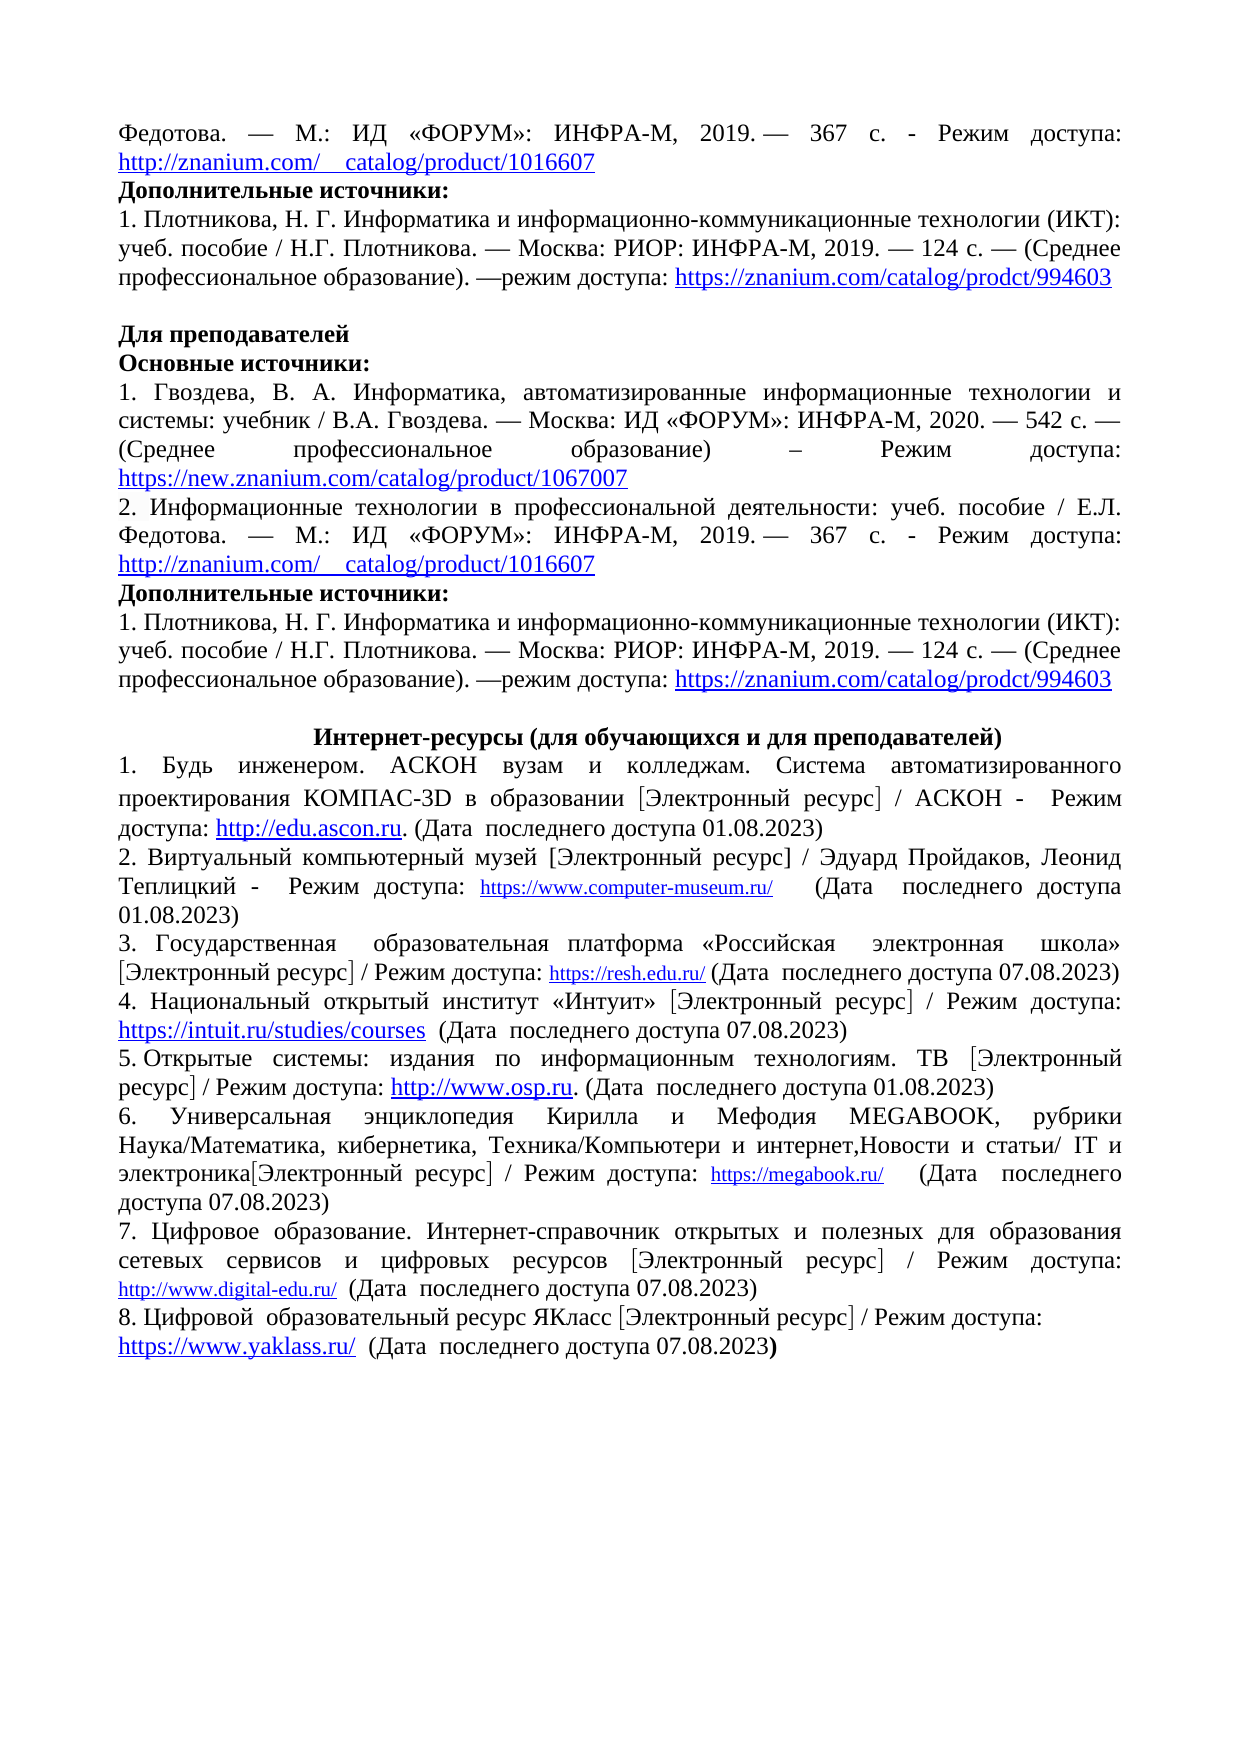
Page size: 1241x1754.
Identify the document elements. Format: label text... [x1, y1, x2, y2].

text Дополнительные источники: [118, 176, 1122, 204]
list 1. Будь инженером. АСКОН вузам и колледжам. Система автоматизированного проектирования КОМПАС-3D в образовании Электронный ресурс / АСКОН - Режим доступа: http://edu.ascon.ru. (Дата последнего доступа 01.08.2023) [118, 751, 1122, 842]
text 1. Плотникова, Н. Г. Информатика и информационно-коммуникационные технологии (ИКТ): учеб. пособие / Н.Г. Плотникова. — Москва: РИОР: ИНФРА-М, 2019. — 124 с. — (Среднее профессиональное образование). —режим доступа: https://znanium.com/catalog/prodct/994603 [118, 607, 1122, 693]
text 6. Универсальная энциклопедия Кирилла и Мефодия MEGABOOK, рубрики Наука/Математика, кибернетика, Техника/Компьютери и интернет,Новости и статьи/ IT и электроникаЭлектронный ресурс / Режим доступа: https://megabook.ru/ (Дата последнего доступа 07.08.2023) [118, 1101, 1122, 1216]
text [118, 118, 1122, 176]
text Основные источники: [118, 348, 1122, 377]
list 5. Открытые системы: издания по информационным технологиям. ТВ Электронный ресурс / Режим доступа: http://www.osp.ru. (Дата последнего доступа 01.08.2023) [118, 1043, 1122, 1101]
list 2. Виртуальный компьютерный музей [Электронный ресурс] / Эдуард Пройдаков, Леонид Теплицкий - Режим доступа: https://www.computer-museum.ru/ (Дата последнего доступа 01.08.2023) [118, 842, 1122, 928]
text Дополнительные источники: [118, 578, 1122, 607]
subtitle 8. Цифровой образовательный ресурс ЯКласс Электронный ресурс / Режим доступа: https://www.yaklass.ru/ (Дата последнего доступа 07.08.2023) [118, 1302, 1122, 1360]
text Для преподавателей [118, 319, 1122, 348]
text Интернет-ресурсы (для обучающихся и для преподавателей) [193, 722, 1122, 751]
text 3. Государственная образовательная платформа «Российская электронная школа» Электронный ресурс / Режим доступа: https://resh.edu.ru/ (Дата последнего доступа 07.08.2023) [118, 928, 1122, 986]
text 4. Национальный открытый институт «Интуит» Электронный ресурс / Режим доступа: https://intuit.ru/studies/courses (Дата последнего доступа 07.08.2023) [118, 986, 1122, 1043]
text 7. Цифровое образование. Интернет-справочник открытых и полезных для образования сетевых сервисов и цифровых ресурсов Электронный ресурс / Режим доступа: http://www.digital-edu.ru/ (Дата последнего доступа 07.08.2023) [118, 1216, 1122, 1302]
text 1. Плотникова, Н. Г. Информатика и информационно-коммуникационные технологии (ИКТ): учеб. пособие / Н.Г. Плотникова. — Москва: РИОР: ИНФРА-М, 2019. — 124 с. — (Среднее профессиональное образование). —режим доступа: https://znanium.com/catalog/prodct/994603 [118, 204, 1122, 291]
